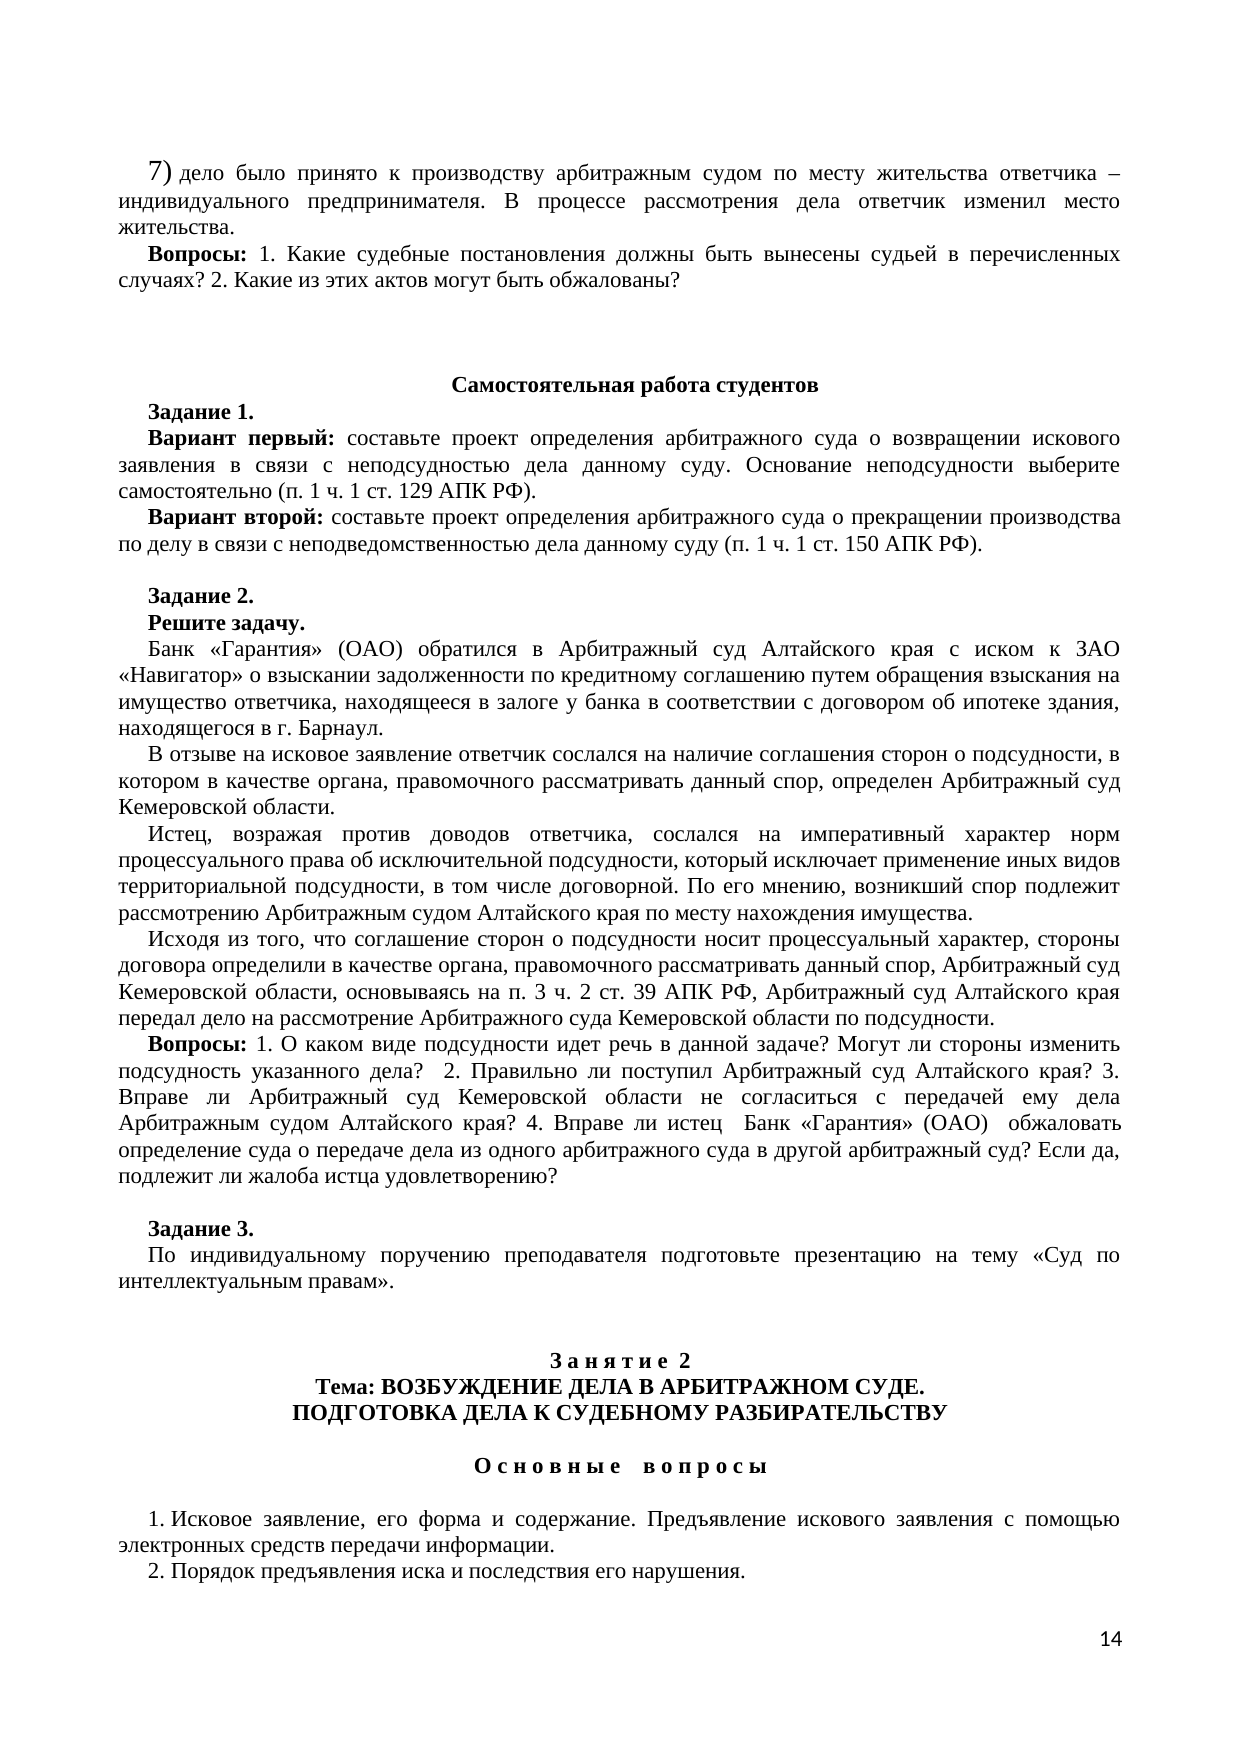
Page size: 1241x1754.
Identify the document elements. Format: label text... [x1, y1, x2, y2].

text Вариант первый: составьте проект определения арбитражного суда о возвращении искового заявления в связи с неподсудностью дела данному суду. Основание неподсудности выберите самостоятельно (п. 1 ч. 1 ст. 129 АПК РФ). [118, 424, 1122, 503]
text Банк «Гарантия» (ОАО) обратился в Арбитражный суд Алтайского края с иском к ЗАО «Навигатор» о взыскании задолженности по кредитному соглашению путем обращения взыскания на имущество ответчика, находящееся в залоге у банка в соответствии с договором об ипотеке здания, находящегося в г. Барнаул. [118, 635, 1122, 741]
text Истец, возражая против доводов ответчика, сослался на императивный характер норм процессуального права об исключительной подсудности, который исключает применение иных видов территориальной подсудности, в том числе договорной. По его мнению, возникший спор подлежит рассмотрению Арбитражным судом Алтайского края по месту нахождения имущества. [118, 819, 1122, 925]
text Вариант второй: составьте проект определения арбитражного суда о прекращении производства по делу в связи с неподведомственностью дела данному суду (п. 1 ч. 1 ст. 150 АПК РФ). [118, 503, 1122, 556]
text Задание 2. [118, 582, 1122, 609]
text О с н о в н ы е в о п р о с ы [118, 1452, 1122, 1478]
list Порядок предъявления иска и последствия его нарушения. [118, 1557, 1122, 1584]
text Решите задачу. [118, 609, 1122, 635]
text Вопросы: 1. Какие судебные постановления должны быть вынесены судьей в перечисленных случаях? 2. Какие из этих актов могут быть обжалованы? [118, 240, 1122, 292]
text По индивидуальному поручению преподавателя подготовьте презентацию на тему «Суд по интеллектуальным правам». [118, 1241, 1122, 1294]
text Вопросы: 1. О каком виде подсудности идет речь в данной задаче? Могут ли стороны изменить подсудность указанного дела? 2. Правильно ли поступил Арбитражный суд Алтайского края? 3. Вправе ли Арбитражный суд Кемеровской области не согласиться с передачей ему дела Арбитражным судом Алтайского края? 4. Вправе ли истец Банк «Гарантия» (ОАО) обжаловать определение суда о передаче дела из одного арбитражного суда в другой арбитражный суд? Если да, подлежит ли жалоба истца удовлетворению? [118, 1030, 1122, 1188]
text Тема: ВОЗБУЖДЕНИЕ ДЕЛА В АРБИТРАЖНОМ СУДЕ. [118, 1373, 1122, 1399]
text З а н я т и е 2 [118, 1347, 1122, 1373]
text ПОДГОТОВКА ДЕЛА К СУДЕБНОМУ РАЗБИРАТЕЛЬСТВУ [118, 1399, 1122, 1426]
list Исковое заявление, его форма и содержание. Предъявление искового заявления с помощью электронных средств передачи информации. [118, 1505, 1122, 1557]
text Исходя из того, что соглашение сторон о подсудности носит процессуальный характер, стороны договора определили в качестве органа, правомочного рассматривать данный спор, Арбитражный суд Кемеровской области, основываясь на п. 3 ч. 2 ст. 39 АПК РФ, Арбитражный суд Алтайского края передал дело на рассмотрение Арбитражного суда Кемеровской области по подсудности. [118, 925, 1122, 1030]
text Задание 1. [118, 398, 1122, 424]
text В отзыве на исковое заявление ответчик сослался на наличие соглашения сторон о подсудности, в котором в качестве органа, правомочного рассматривать данный спор, определен Арбитражный суд Кемеровской области. [118, 741, 1122, 819]
text Задание 3. [118, 1215, 1122, 1241]
list дело было принято к производству арбитражным судом по месту жительства ответчика – индивидуального предпринимателя. В процессе рассмотрения дела ответчик изменил место жительства. [118, 153, 1122, 240]
text Самостоятельная работа студентов [118, 372, 1122, 398]
